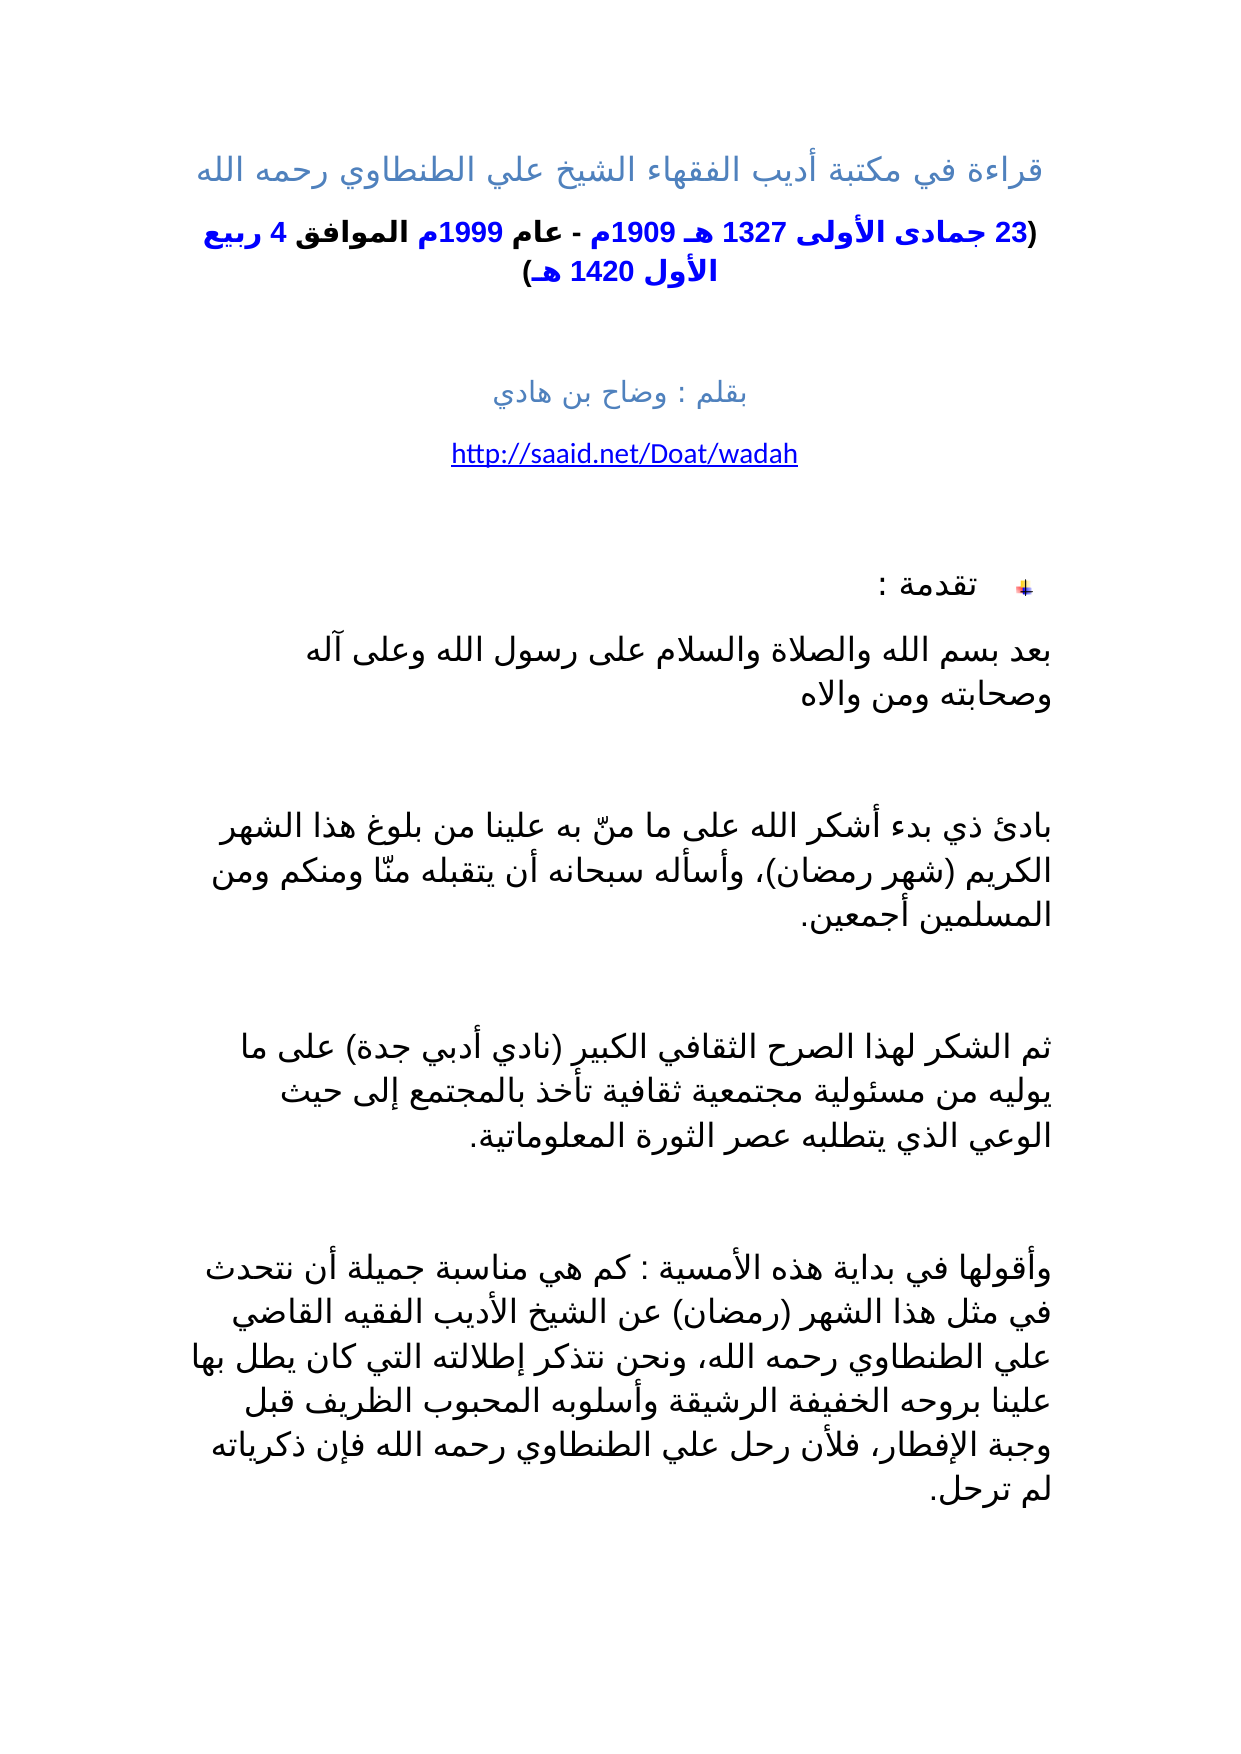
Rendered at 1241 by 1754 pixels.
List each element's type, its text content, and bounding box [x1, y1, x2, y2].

text ثم الشكر لهذا الصرح الثقافي الكبير (نادي أدبي جدة) على ما يوليه من مسئولية مجتمعية ثقافية تأخذ بالمجتمع إلى حيث الوعي الذي يتطلبه عصر الثورة المعلوماتية. [187, 1027, 1053, 1154]
text بعد بسم الله والصلاة والسلام على رسول الله وعلى آله وصحابته ومن والاه [187, 630, 1053, 712]
text (23 جمادى الأولى 1327 هـ 1909م - عام 1999م الموافق 4 ربيع الأول 1420 هـ) [187, 215, 1053, 287]
text بقلم : وضاح بن هادي [187, 375, 1053, 409]
picture [1016, 578, 1033, 596]
text قراءة في مكتبة أديب الفقهاء الشيخ علي الطنطاوي رحمه الله [187, 150, 1053, 189]
text http://saaid.net/Doat/wadah [187, 435, 1053, 471]
list تقدمة : [187, 564, 1015, 603]
text وأقولها في بداية هذه الأمسية : كم هي مناسبة جميلة أن نتحدث في مثل هذا الشهر (رمضان) عن الشيخ الأديب الفقيه القاضي علي الطنطاوي رحمه الله، ونحن نتذكر إطلالته التي كان يطل بها علينا بروحه الخفيفة الرشيقة وأسلوبه المحبوب الظريف قبل وجبة الإفطار، فلأن رحل علي الطنطاوي رحمه الله فإن ذكرياته لم ترحل. [187, 1248, 1053, 1508]
text بادئ ذي بدء أشكر الله على ما منّ به علينا من بلوغ هذا الشهر الكريم (شهر رمضان)، وأسأله سبحانه أن يتقبله منّا ومنكم ومن المسلمين أجمعين. [187, 806, 1053, 933]
